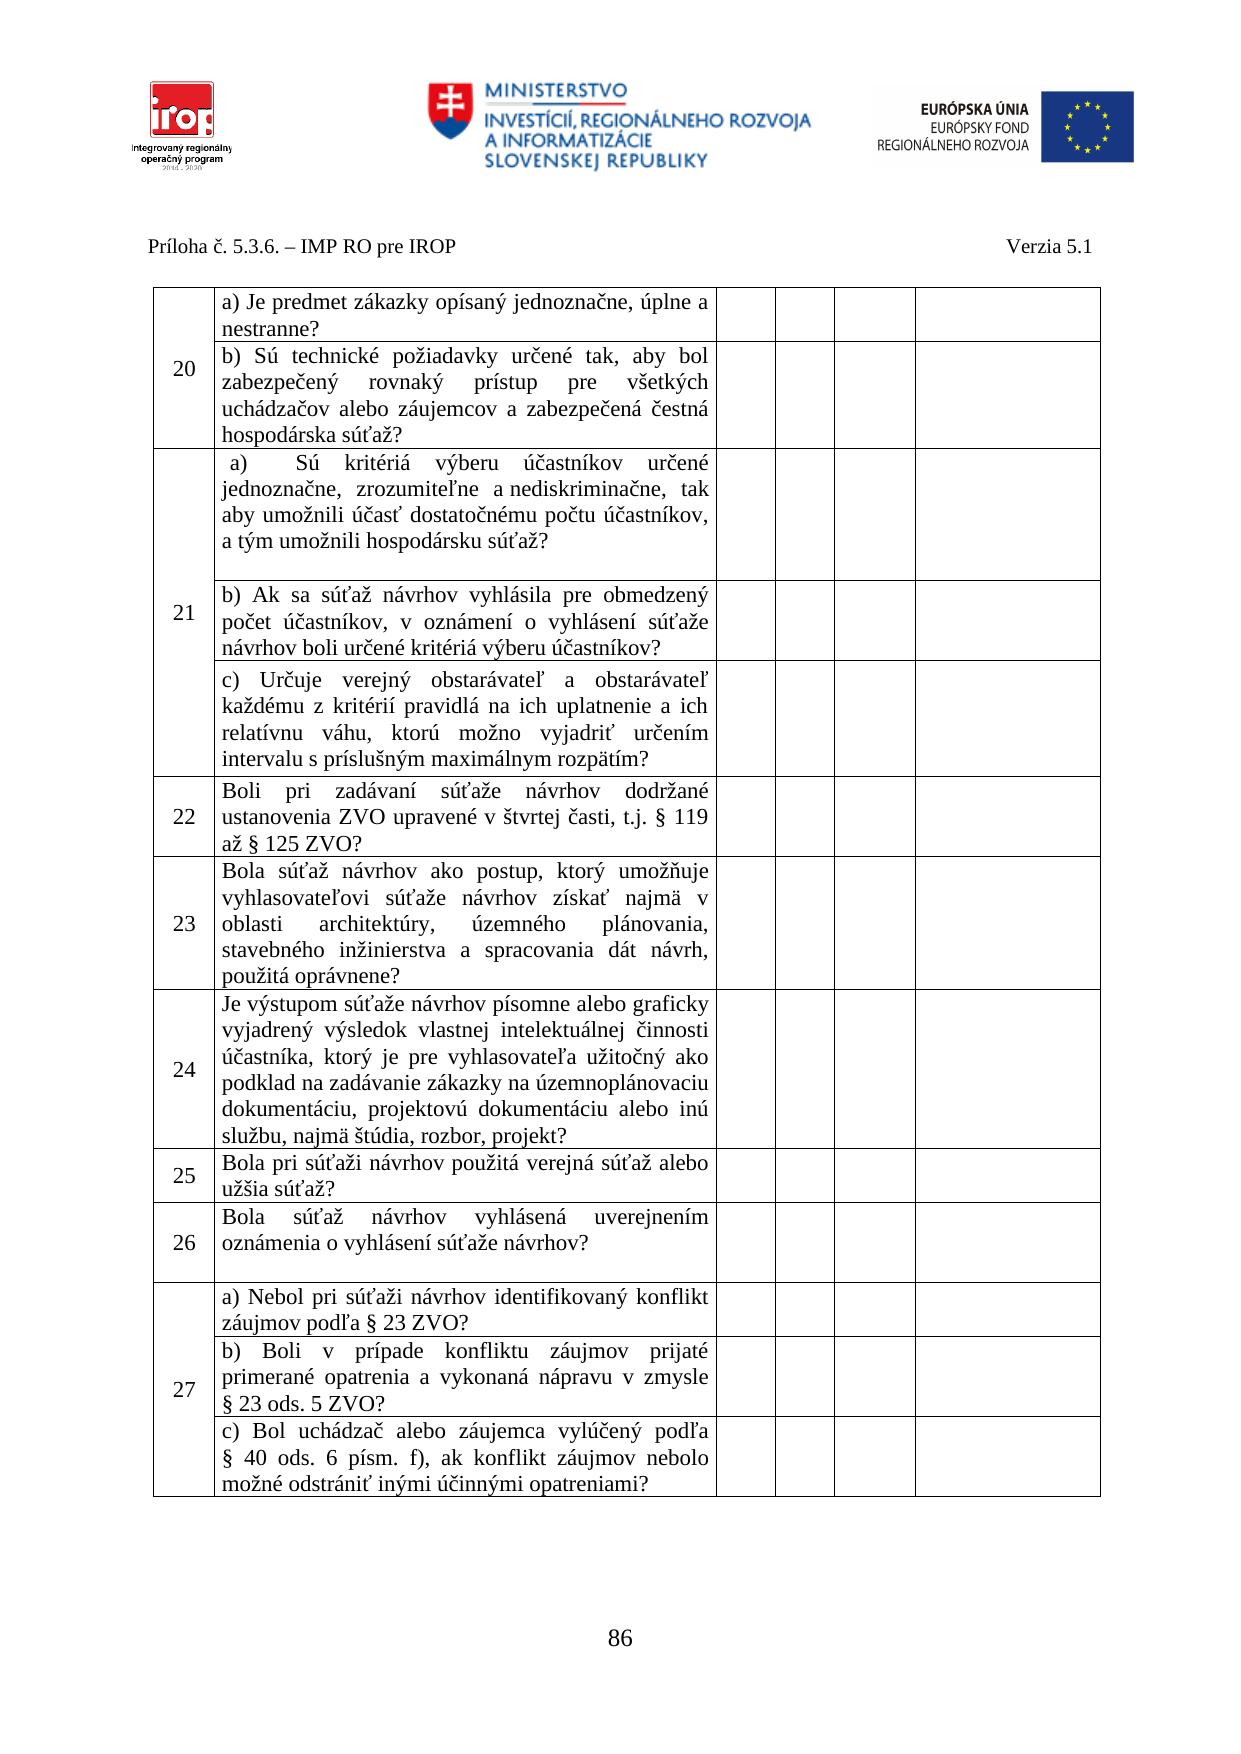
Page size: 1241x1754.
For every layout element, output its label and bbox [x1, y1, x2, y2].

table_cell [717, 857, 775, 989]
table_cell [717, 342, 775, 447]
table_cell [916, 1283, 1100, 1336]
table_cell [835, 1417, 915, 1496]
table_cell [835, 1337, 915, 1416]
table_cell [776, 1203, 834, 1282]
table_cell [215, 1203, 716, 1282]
picture [131, 81, 232, 169]
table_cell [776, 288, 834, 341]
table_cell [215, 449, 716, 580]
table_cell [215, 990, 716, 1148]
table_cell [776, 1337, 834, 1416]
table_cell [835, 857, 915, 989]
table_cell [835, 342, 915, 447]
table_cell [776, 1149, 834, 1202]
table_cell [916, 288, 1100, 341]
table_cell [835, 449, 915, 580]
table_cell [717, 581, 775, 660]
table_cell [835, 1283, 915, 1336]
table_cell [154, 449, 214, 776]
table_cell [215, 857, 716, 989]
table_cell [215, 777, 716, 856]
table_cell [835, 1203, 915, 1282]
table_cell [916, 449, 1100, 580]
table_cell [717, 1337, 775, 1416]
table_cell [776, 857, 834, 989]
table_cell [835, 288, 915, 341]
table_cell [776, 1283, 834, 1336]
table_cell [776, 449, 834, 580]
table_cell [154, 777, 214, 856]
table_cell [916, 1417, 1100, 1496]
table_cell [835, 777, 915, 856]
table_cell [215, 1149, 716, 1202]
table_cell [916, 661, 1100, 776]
picture [423, 73, 817, 177]
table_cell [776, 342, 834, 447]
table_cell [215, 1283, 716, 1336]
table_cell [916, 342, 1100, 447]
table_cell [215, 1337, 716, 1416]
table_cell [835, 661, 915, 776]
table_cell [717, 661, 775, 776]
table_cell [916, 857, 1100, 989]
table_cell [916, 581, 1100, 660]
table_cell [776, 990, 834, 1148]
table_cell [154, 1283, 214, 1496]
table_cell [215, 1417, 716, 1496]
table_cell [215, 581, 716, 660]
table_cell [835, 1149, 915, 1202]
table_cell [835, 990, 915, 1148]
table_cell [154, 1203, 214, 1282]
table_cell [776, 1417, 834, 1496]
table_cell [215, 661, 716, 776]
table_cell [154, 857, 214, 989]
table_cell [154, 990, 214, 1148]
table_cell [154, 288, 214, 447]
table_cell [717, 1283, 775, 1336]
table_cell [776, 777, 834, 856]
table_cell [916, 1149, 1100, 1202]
picture [870, 84, 1136, 169]
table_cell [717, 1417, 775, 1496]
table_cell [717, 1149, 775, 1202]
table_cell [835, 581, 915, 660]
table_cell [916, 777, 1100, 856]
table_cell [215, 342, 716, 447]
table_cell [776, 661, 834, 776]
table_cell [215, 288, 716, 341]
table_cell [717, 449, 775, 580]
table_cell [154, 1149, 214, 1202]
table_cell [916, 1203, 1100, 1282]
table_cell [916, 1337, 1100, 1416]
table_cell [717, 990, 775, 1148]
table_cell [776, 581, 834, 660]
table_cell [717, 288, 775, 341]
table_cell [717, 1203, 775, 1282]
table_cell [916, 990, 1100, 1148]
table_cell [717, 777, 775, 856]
